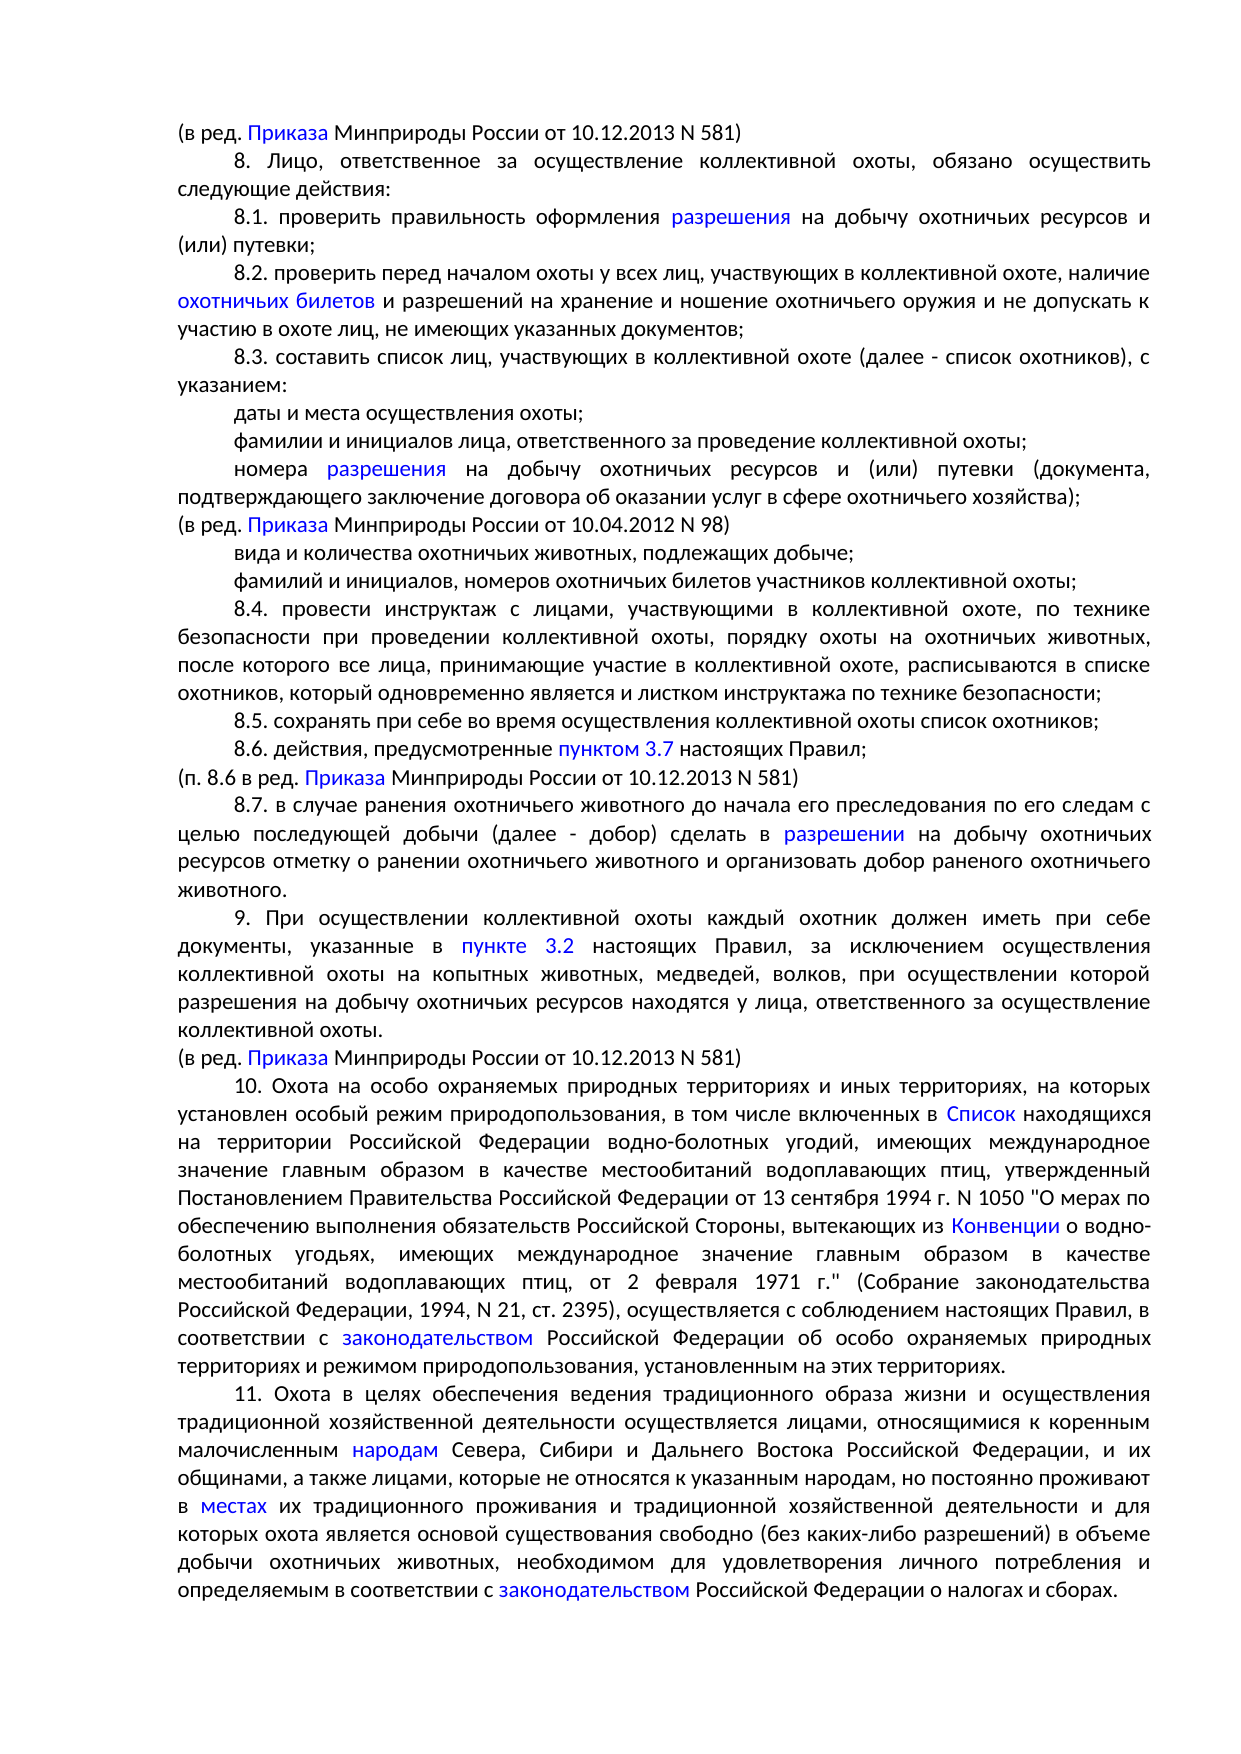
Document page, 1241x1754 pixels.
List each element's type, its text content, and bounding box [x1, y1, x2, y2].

text фамилий и инициалов, номеров охотничьих билетов участников коллективной охоты; [177, 566, 1152, 594]
text фамилии и инициалов лица, ответственного за проведение коллективной охоты; [177, 426, 1152, 454]
text 11. Охота в целях обеспечения ведения традиционного образа жизни и осуществления традиционной хозяйственной деятельности осуществляется лицами, относящимися к коренным малочисленным народам Севера, Сибири и Дальнего Востока Российской Федерации, и их общинами, а также лицами, которые не относятся к указанным народам, но постоянно проживают в местах их традиционного проживания и традиционной хозяйственной деятельности и для которых охота является основой существования свободно (без каких-либо разрешений) в объеме добычи охотничьих животных, необходимом для удовлетворения личного потребления и определяемым в соответствии с законодательством Российской Федерации о налогах и сборах. [177, 1379, 1152, 1603]
text 8.1. проверить правильность оформления разрешения на добычу охотничьих ресурсов и (или) путевки; [177, 202, 1152, 258]
text 10. Охота на особо охраняемых природных территориях и иных территориях, на которых установлен особый режим природопользования, в том числе включенных в Список находящихся на территории Российской Федерации водно-болотных угодий, имеющих международное значение главным образом в качестве местообитаний водоплавающих птиц, утвержденный Постановлением Правительства Российской Федерации от 13 сентября 1994 г. N 1050 "О мерах по обеспечению выполнения обязательств Российской Стороны, вытекающих из Конвенции о водно-болотных угодьях, имеющих международное значение главным образом в качестве местообитаний водоплавающих птиц, от 2 февраля 1971 г." (Собрание законодательства Российской Федерации, 1994, N 21, ст. 2395), осуществляется с соблюдением настоящих Правил, в соответствии с законодательством Российской Федерации об особо охраняемых природных территориях и режимом природопользования, установленным на этих территориях. [177, 1071, 1152, 1379]
text 8.6. действия, предусмотренные пунктом 3.7 настоящих Правил; [177, 734, 1152, 763]
text 8.7. в случае ранения охотничьего животного до начала его преследования по его следам с целью последующей добычи (далее - добор) сделать в разрешении на добычу охотничьих ресурсов отметку о ранении охотничьего животного и организовать добор раненого охотничьего животного. [177, 791, 1152, 903]
text (в ред. Приказа Минприроды России от 10.12.2013 N 581) [177, 118, 1152, 146]
text (в ред. Приказа Минприроды России от 10.12.2013 N 581) [177, 1043, 1152, 1071]
text 8.4. провести инструктаж с лицами, участвующими в коллективной охоте, по технике безопасности при проведении коллективной охоты, порядку охоты на охотничьих животных, после которого все лица, принимающие участие в коллективной охоте, расписываются в списке охотников, который одновременно является и листком инструктажа по технике безопасности; [177, 594, 1152, 707]
text вида и количества охотничьих животных, подлежащих добыче; [177, 538, 1152, 566]
text 8.5. сохранять при себе во время осуществления коллективной охоты список охотников; [177, 707, 1152, 734]
text (в ред. Приказа Минприроды России от 10.04.2012 N 98) [177, 510, 1152, 538]
text (п. 8.6 в ред. Приказа Минприроды России от 10.12.2013 N 581) [177, 763, 1152, 791]
text 9. При осуществлении коллективной охоты каждый охотник должен иметь при себе документы, указанные в пункте 3.2 настоящих Правил, за исключением осуществления коллективной охоты на копытных животных, медведей, волков, при осуществлении которой разрешения на добычу охотничьих ресурсов находятся у лица, ответственного за осуществление коллективной охоты. [177, 903, 1152, 1043]
text 8.2. проверить перед началом охоты у всех лиц, участвующих в коллективной охоте, наличие охотничьих билетов и разрешений на хранение и ношение охотничьего оружия и не допускать к участию в охоте лиц, не имеющих указанных документов; [177, 258, 1152, 342]
text 8. Лицо, ответственное за осуществление коллективной охоты, обязано осуществить следующие действия: [177, 146, 1152, 202]
text 8.3. составить список лиц, участвующих в коллективной охоте (далее - список охотников), с указанием: [177, 342, 1152, 398]
text номера разрешения на добычу охотничьих ресурсов и (или) путевки (документа, подтверждающего заключение договора об оказании услуг в сфере охотничьего хозяйства); [177, 454, 1152, 510]
text даты и места осуществления охоты; [177, 398, 1152, 426]
